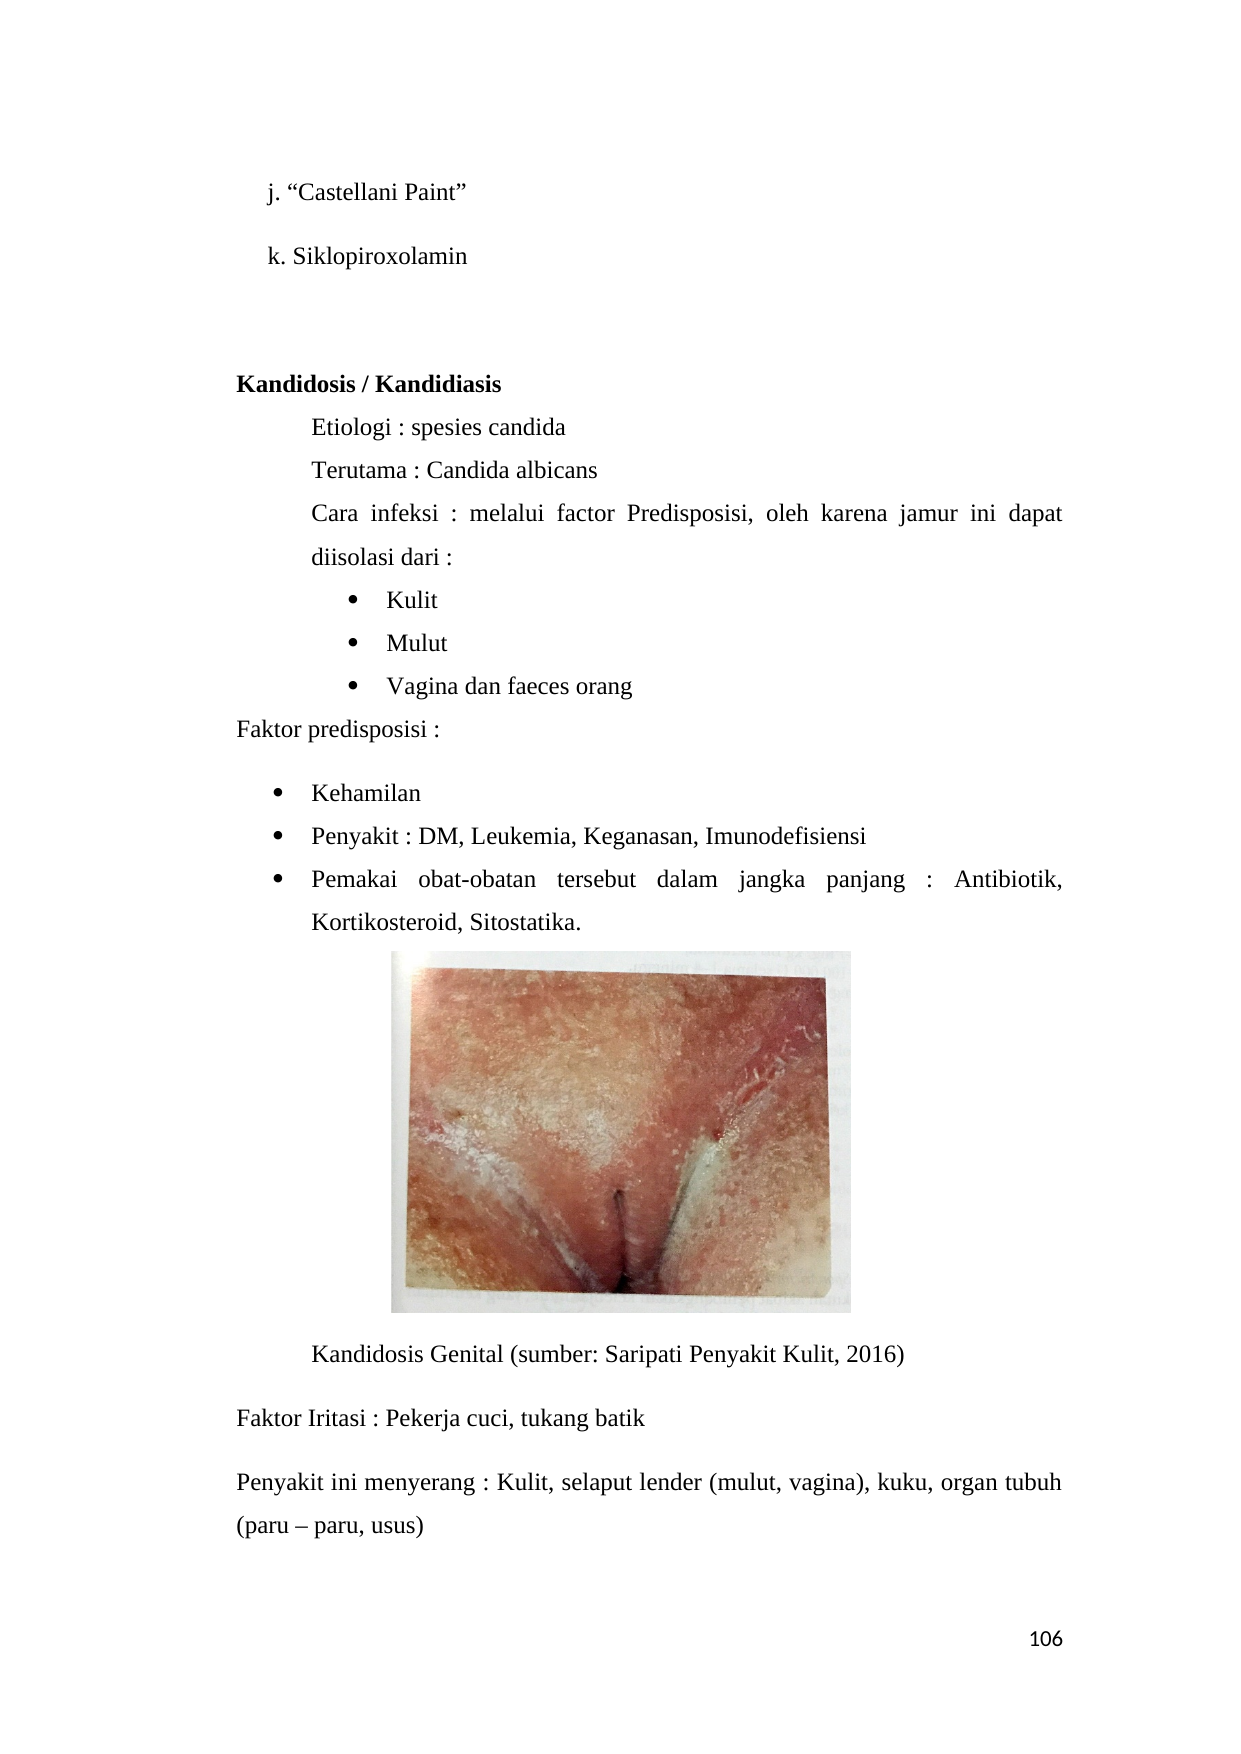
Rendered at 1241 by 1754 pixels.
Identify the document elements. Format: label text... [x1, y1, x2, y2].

list Kehamilan [274, 778, 1063, 807]
list Terutama : Candida albicans [311, 455, 1063, 484]
list Kulit [349, 585, 1063, 613]
list Penyakit : DM, Leukemia, Keganasan, Imunodefisiensi [274, 821, 1063, 850]
text k. Siklopiroxolamin [236, 241, 1063, 270]
text Faktor predisposisi : [236, 714, 1063, 743]
picture [391, 951, 851, 1313]
list Mulut [349, 628, 1063, 657]
list Pemakai obat-obatan tersebut dalam jangka panjang : Antibiotik, Kortikosteroid, Sitostatika. [274, 864, 1063, 936]
list Etiologi : spesies candida [311, 412, 1063, 441]
text Faktor Iritasi : Pekerja cuci, tukang batik [236, 1403, 1063, 1431]
text j. “Castellani Paint” [236, 177, 1063, 206]
text Penyakit ini menyerang : Kulit, selaput lender (mulut, vagina), kuku, organ tubuh (paru – paru, usus) [236, 1467, 1063, 1538]
list Vagina dan faeces orang [349, 671, 1063, 700]
list Kandidosis Genital (sumber: Saripati Penyakit Kulit, 2016) [311, 1339, 1063, 1367]
list Cara infeksi : melalui factor Predisposisi, oleh karena jamur ini dapat diisolasi dari : [311, 498, 1063, 570]
text Kandidosis / Kandidiasis [236, 369, 1063, 398]
